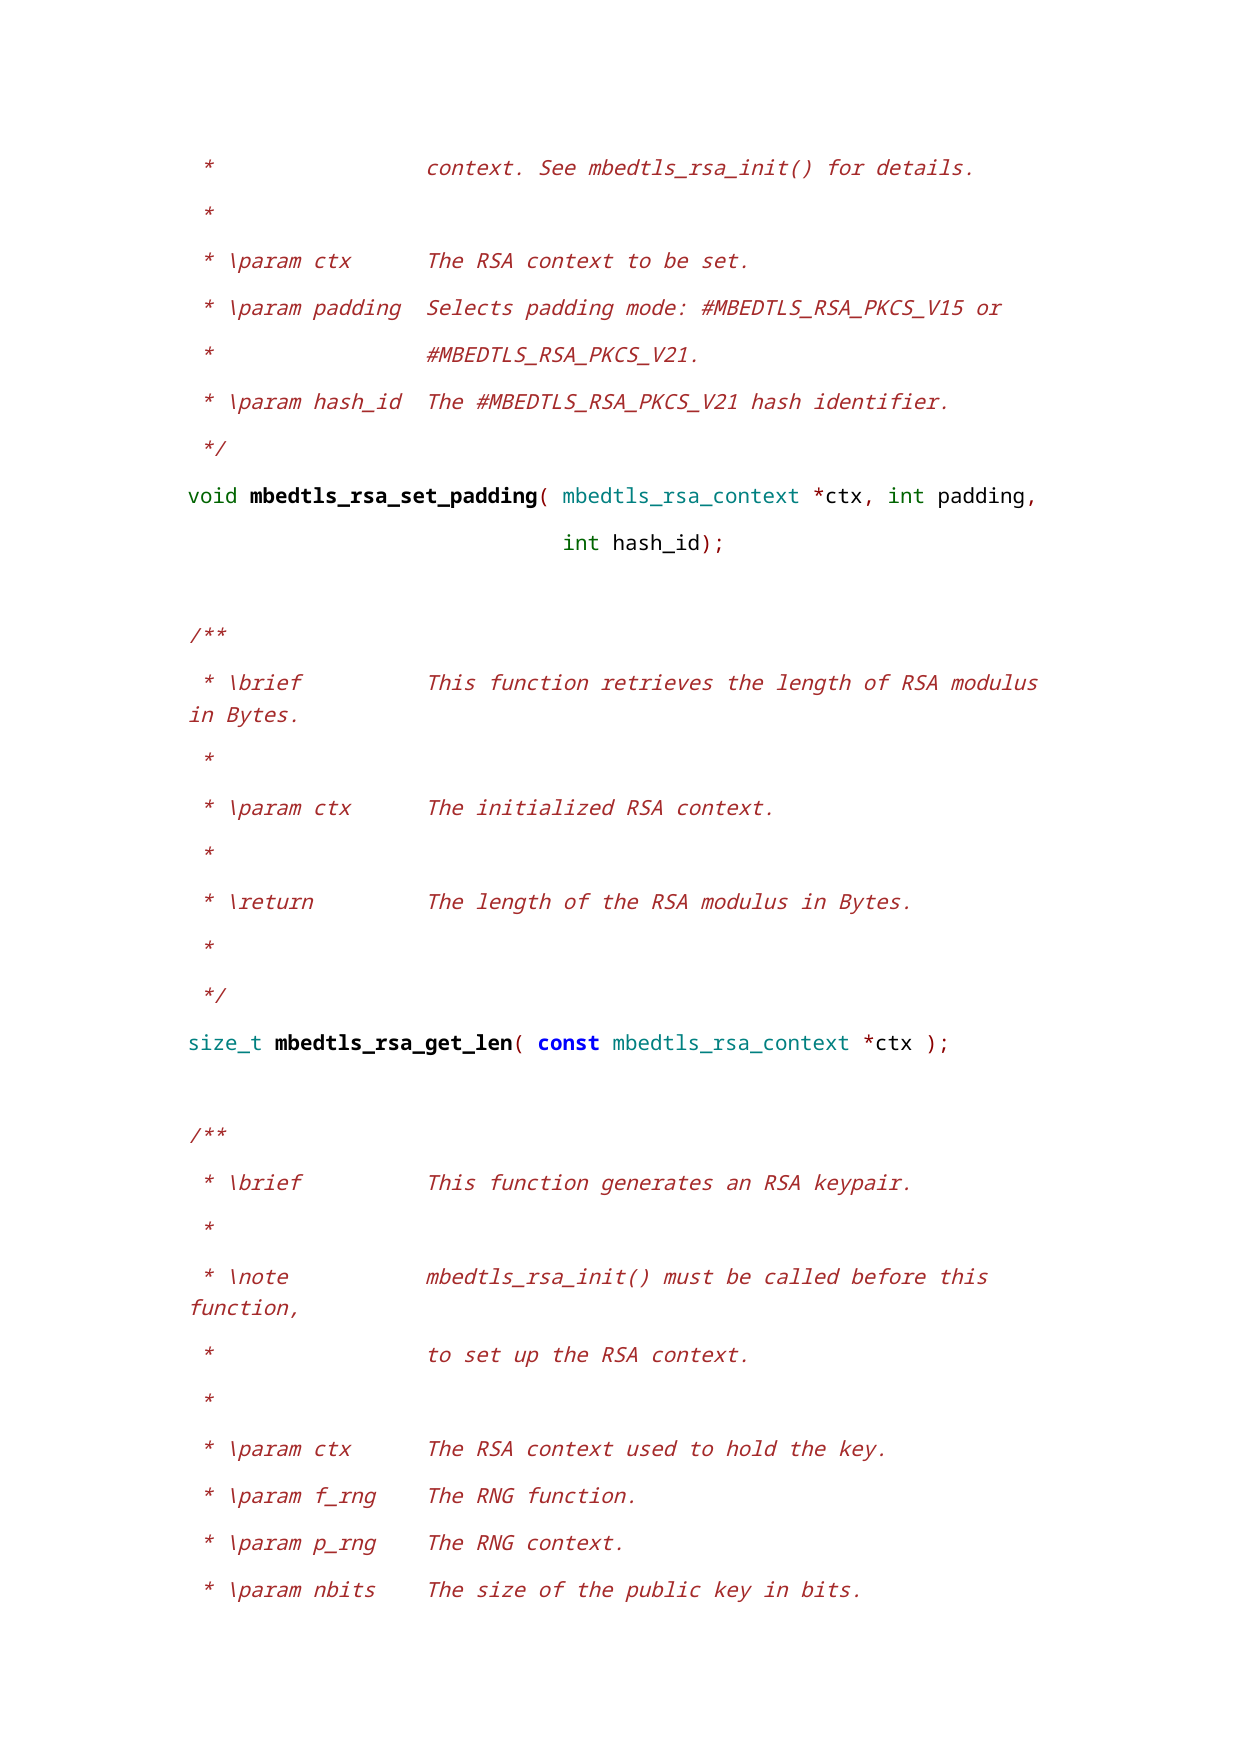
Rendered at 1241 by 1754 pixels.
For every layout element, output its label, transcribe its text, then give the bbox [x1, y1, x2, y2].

text void mbedtls_rsa_set_padding( mbedtls_rsa_context *ctx, int padding, [187, 478, 1053, 509]
text * #MBEDTLS_RSA_PKCS_V21. [187, 337, 1053, 369]
text * \brief This function generates an RSA keypair. [187, 1166, 1053, 1197]
text */ [187, 431, 1053, 462]
text size_t mbedtls_rsa_get_len( const mbedtls_rsa_context *ctx ); [187, 1025, 1053, 1056]
text * \param hash_id The #MBEDTLS_RSA_PKCS_V21 hash identifier. [187, 384, 1053, 416]
text * [187, 1384, 1053, 1416]
text * \param padding Selects padding mode: #MBEDTLS_RSA_PKCS_V15 or [187, 291, 1053, 322]
text * \param f_rng The RNG function. [187, 1478, 1053, 1509]
text /** [187, 1119, 1053, 1150]
text int hash_id); [187, 525, 1053, 556]
text * \param nbits The size of the public key in bits. [187, 1572, 1053, 1603]
text * \param ctx The initialized RSA context. [187, 791, 1053, 822]
text * [187, 837, 1053, 869]
text * \param ctx The RSA context used to hold the key. [187, 1431, 1053, 1462]
text * \param ctx The RSA context to be set. [187, 244, 1053, 275]
text * \brief This function retrieves the length of RSA modulus in Bytes. [187, 666, 1053, 728]
text * to set up the RSA context. [187, 1337, 1053, 1369]
text * [187, 931, 1053, 962]
text /** [187, 619, 1053, 650]
text * context. See mbedtls_rsa_init() for details. [187, 150, 1053, 181]
text * \return The length of the RSA modulus in Bytes. [187, 884, 1053, 916]
text * [187, 197, 1053, 228]
text * \note mbedtls_rsa_init() must be called before this function, [187, 1259, 1053, 1322]
text */ [187, 978, 1053, 1009]
text * \param p_rng The RNG context. [187, 1525, 1053, 1556]
text * [187, 1212, 1053, 1244]
text * [187, 744, 1053, 775]
